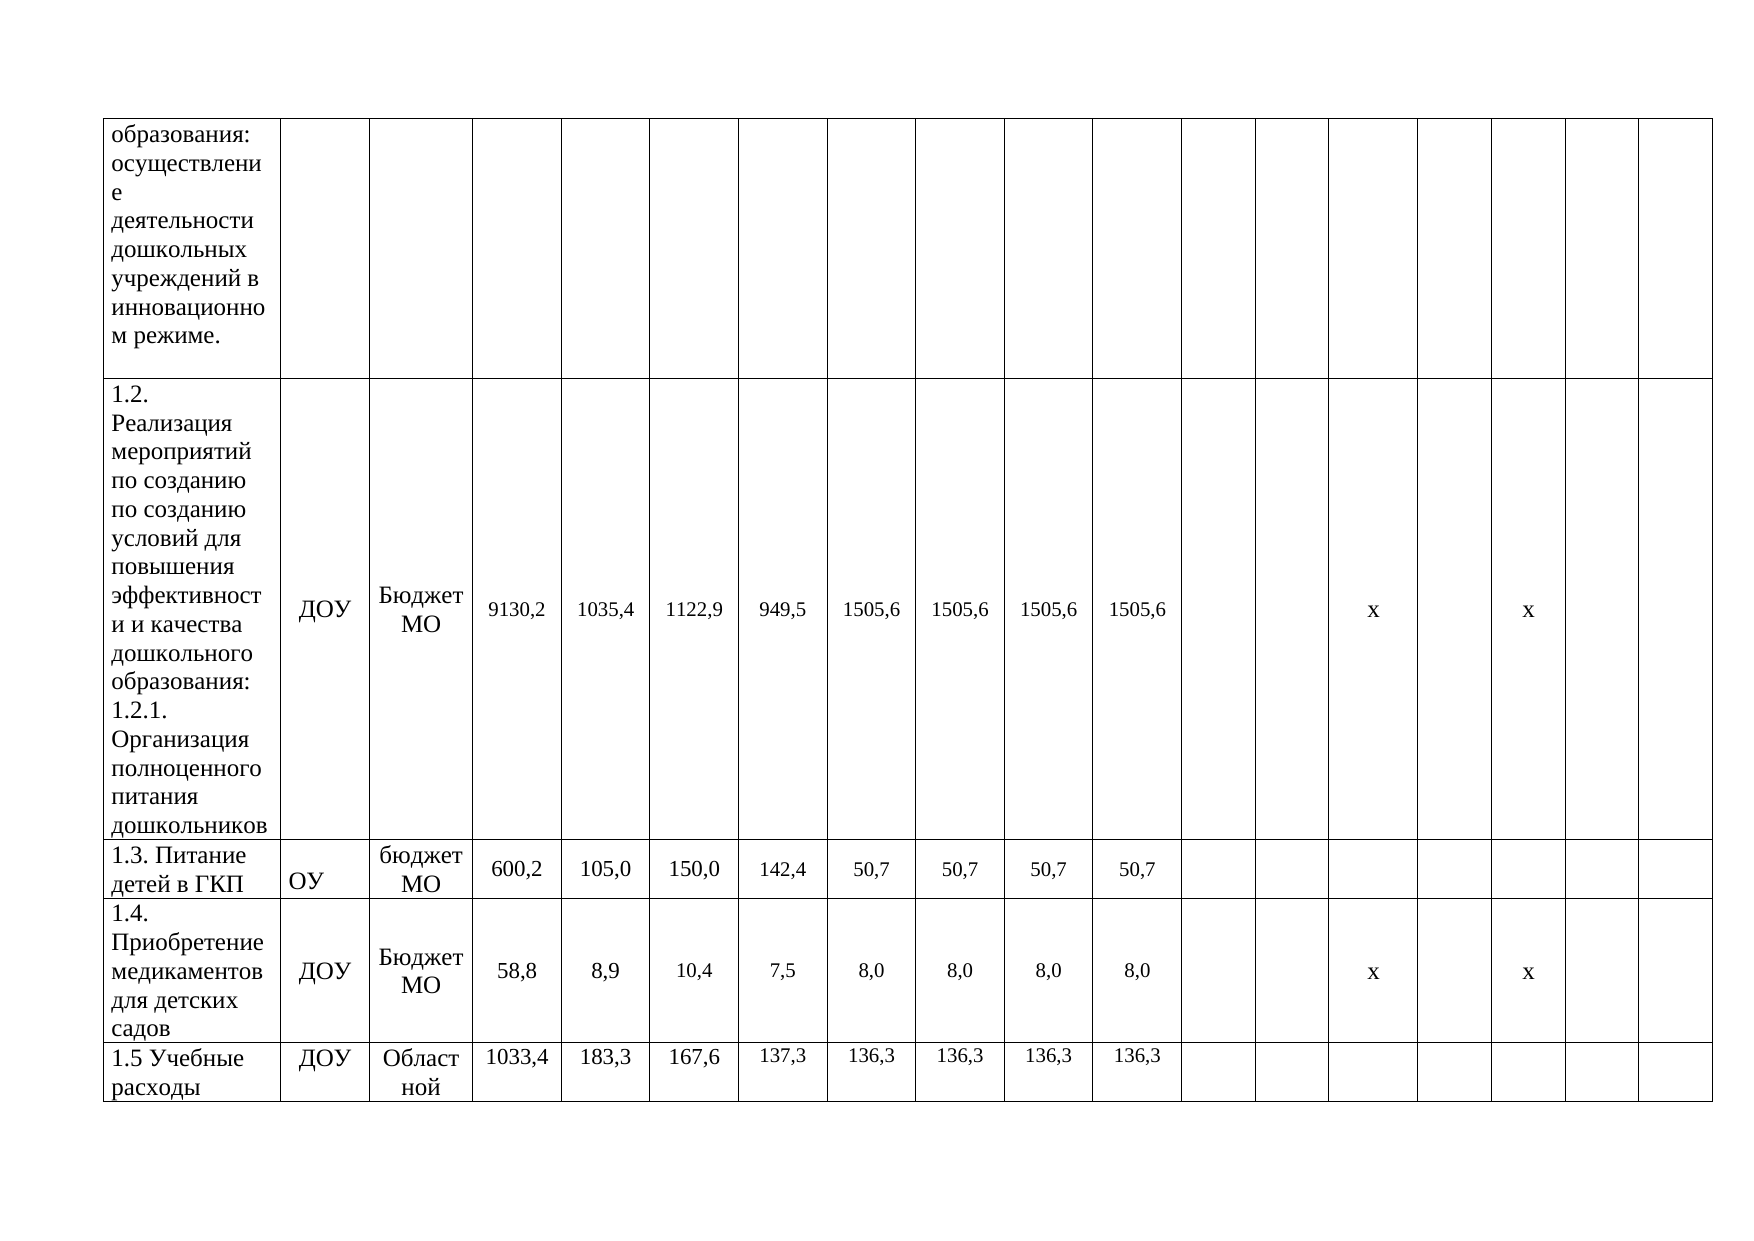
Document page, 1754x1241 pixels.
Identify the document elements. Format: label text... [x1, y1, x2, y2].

table_cell 50,7 [828, 840, 915, 897]
table_cell 8,9 [562, 899, 649, 1042]
table_cell 58,8 [473, 899, 561, 1042]
table_cell [1566, 899, 1638, 1042]
table_cell х [1256, 119, 1328, 378]
table_cell [1566, 840, 1638, 897]
table_cell [370, 119, 472, 378]
table_cell [1182, 1043, 1255, 1101]
table_cell [1418, 840, 1491, 897]
table_cell 8,0 [1005, 899, 1092, 1042]
table_cell [1492, 119, 1565, 378]
table_cell бюджет МО [370, 840, 472, 897]
table_cell [1093, 119, 1181, 378]
table_cell [828, 119, 915, 378]
table_cell х [1329, 119, 1417, 378]
table_cell [1182, 899, 1255, 1042]
table_cell [1566, 1043, 1638, 1101]
table_cell 137,3 [739, 1043, 827, 1101]
table_cell 136,3 [916, 1043, 1004, 1101]
table_cell 1035,4 [562, 379, 649, 839]
table_cell [1329, 1043, 1417, 1101]
table_cell х [1492, 899, 1565, 1042]
table_cell 1505,6 [828, 379, 915, 839]
table_cell [739, 119, 827, 378]
table_cell 9130,2 [473, 379, 561, 839]
table_cell 8,0 [828, 899, 915, 1042]
table_cell 949,5 [739, 379, 827, 839]
table_cell [1639, 840, 1712, 897]
table_cell 7,5 [739, 899, 827, 1042]
table_cell 1505,6 [1093, 379, 1181, 839]
table_cell [1182, 840, 1255, 897]
table_cell 1033,4 [473, 1043, 561, 1101]
table_cell ДОУ [281, 379, 369, 839]
table_cell [1418, 119, 1491, 378]
table_cell [1418, 1043, 1491, 1101]
table_cell [1639, 119, 1712, 378]
table_cell 150,0 [650, 840, 738, 897]
table_cell х [1492, 379, 1565, 839]
table_cell [473, 119, 561, 378]
table_cell 50,7 [1005, 840, 1092, 897]
table_cell 600,2 [473, 840, 561, 897]
table_cell х [1329, 379, 1417, 839]
table_cell 136,3 [1093, 1043, 1181, 1101]
table_cell 8,0 [1093, 899, 1181, 1042]
table_cell Бюджет МО [370, 899, 472, 1042]
table_cell [1005, 119, 1092, 378]
table_cell [1418, 379, 1491, 839]
table_cell 8,0 [916, 899, 1004, 1042]
table_cell [1566, 379, 1638, 839]
table_cell [1639, 1043, 1712, 1101]
table_cell 167,6 [650, 1043, 738, 1101]
table_cell [281, 119, 369, 378]
table_cell [562, 119, 649, 378]
table_cell [1639, 379, 1712, 839]
table_cell 1122,9 [650, 379, 738, 839]
table_cell 142,4 [739, 840, 827, 897]
table_cell 1.5 Учебные расходы [104, 1043, 280, 1101]
table_cell [1492, 1043, 1565, 1101]
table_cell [104, 119, 280, 378]
table_cell [1256, 379, 1328, 839]
table_cell [1256, 1043, 1328, 1101]
table_cell 10,4 [650, 899, 738, 1042]
table_cell Бюджет МО [370, 379, 472, 839]
table_cell 1505,6 [1005, 379, 1092, 839]
table_cell 136,3 [828, 1043, 915, 1101]
table_cell [1639, 899, 1712, 1042]
table_cell [916, 119, 1004, 378]
table_cell [1182, 379, 1255, 839]
table_cell 1.4. Приобретение медикаментов для детских садов [104, 899, 280, 1042]
table_cell Областной бюджет [370, 1043, 472, 1101]
table_cell [1418, 899, 1491, 1042]
table_cell [1566, 119, 1638, 378]
table_cell [1492, 840, 1565, 897]
table_cell [1329, 840, 1417, 897]
table_cell 50,7 [916, 840, 1004, 897]
table_cell 1.2. Реализация мероприятий по созданию по созданию условий для повышения эффективности и качества дошкольного образования: 1.2.1. Организация полноценного питания дошкольников [104, 379, 280, 839]
table_cell ДОУ [281, 899, 369, 1042]
table_cell [1256, 899, 1328, 1042]
table_cell 136,3 [1005, 1043, 1092, 1101]
table_cell [1256, 840, 1328, 897]
table_cell 105,0 [562, 840, 649, 897]
table_cell ДОУ [281, 1043, 369, 1101]
table_cell 50,7 [1093, 840, 1181, 897]
table_cell х [1182, 119, 1255, 378]
table_cell 1505,6 [916, 379, 1004, 839]
table_cell х [1329, 899, 1417, 1042]
table_cell 1.3. Питание детей в ГКП [104, 840, 280, 897]
table_cell ОУ [281, 840, 369, 897]
table_cell 183,3 [562, 1043, 649, 1101]
table_cell [650, 119, 738, 378]
